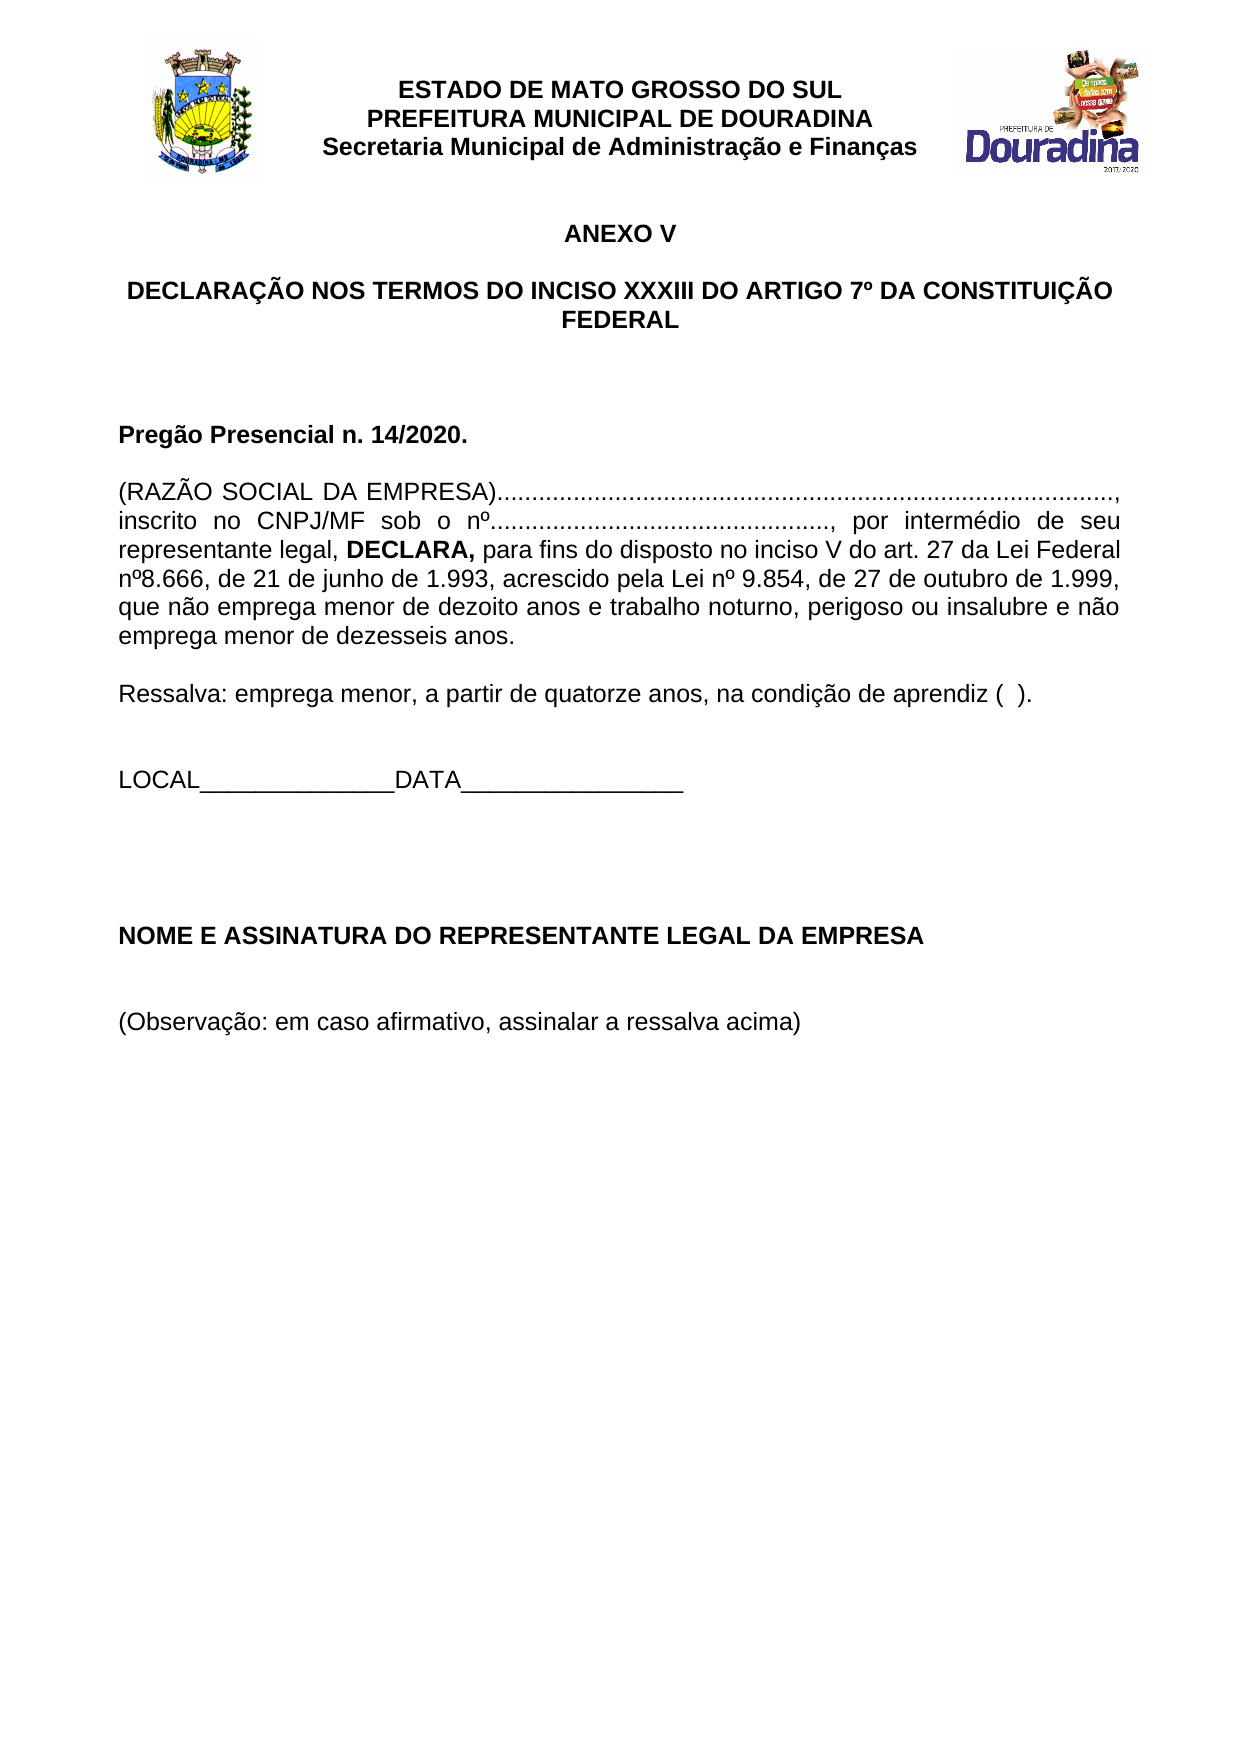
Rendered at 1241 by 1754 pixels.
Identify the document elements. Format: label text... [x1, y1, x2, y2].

text Ressalva: emprega menor, a partir de quatorze anos, na condição de aprendiz ( ). [118, 678, 1122, 707]
picture [143, 35, 260, 185]
title DECLARAÇÃO NOS TERMOS DO INCISO XXXIII DO ARTIGO 7º DA CONSTITUIÇÃO FEDERAL [118, 276, 1122, 333]
text LOCAL______________DATA________________ [118, 765, 1122, 793]
title ANEXO V [118, 218, 1122, 247]
picture [955, 46, 1149, 177]
text (RAZÃO SOCIAL DA EMPRESA)........................................................................................., inscrito no CNPJ/MF sob o nº................................................., por intermédio de seu representante legal, DECLARA, para fins do disposto no inciso V do art. 27 da Lei Federal nº8.666, de 21 de junho de 1.993, acrescido pela Lei nº 9.854, de 27 de outubro de 1.999, que não emprega menor de dezoito anos e trabalho noturno, perigoso ou insalubre e não emprega menor de dezesseis anos. [118, 477, 1122, 650]
text Pregão Presencial n. 14/2020. [118, 420, 1122, 448]
title NOME E ASSINATURA DO REPRESENTANTE LEGAL DA EMPRESA [118, 921, 1122, 950]
text (Observação: em caso afirmativo, assinalar a ressalva acima) [118, 1007, 1122, 1036]
